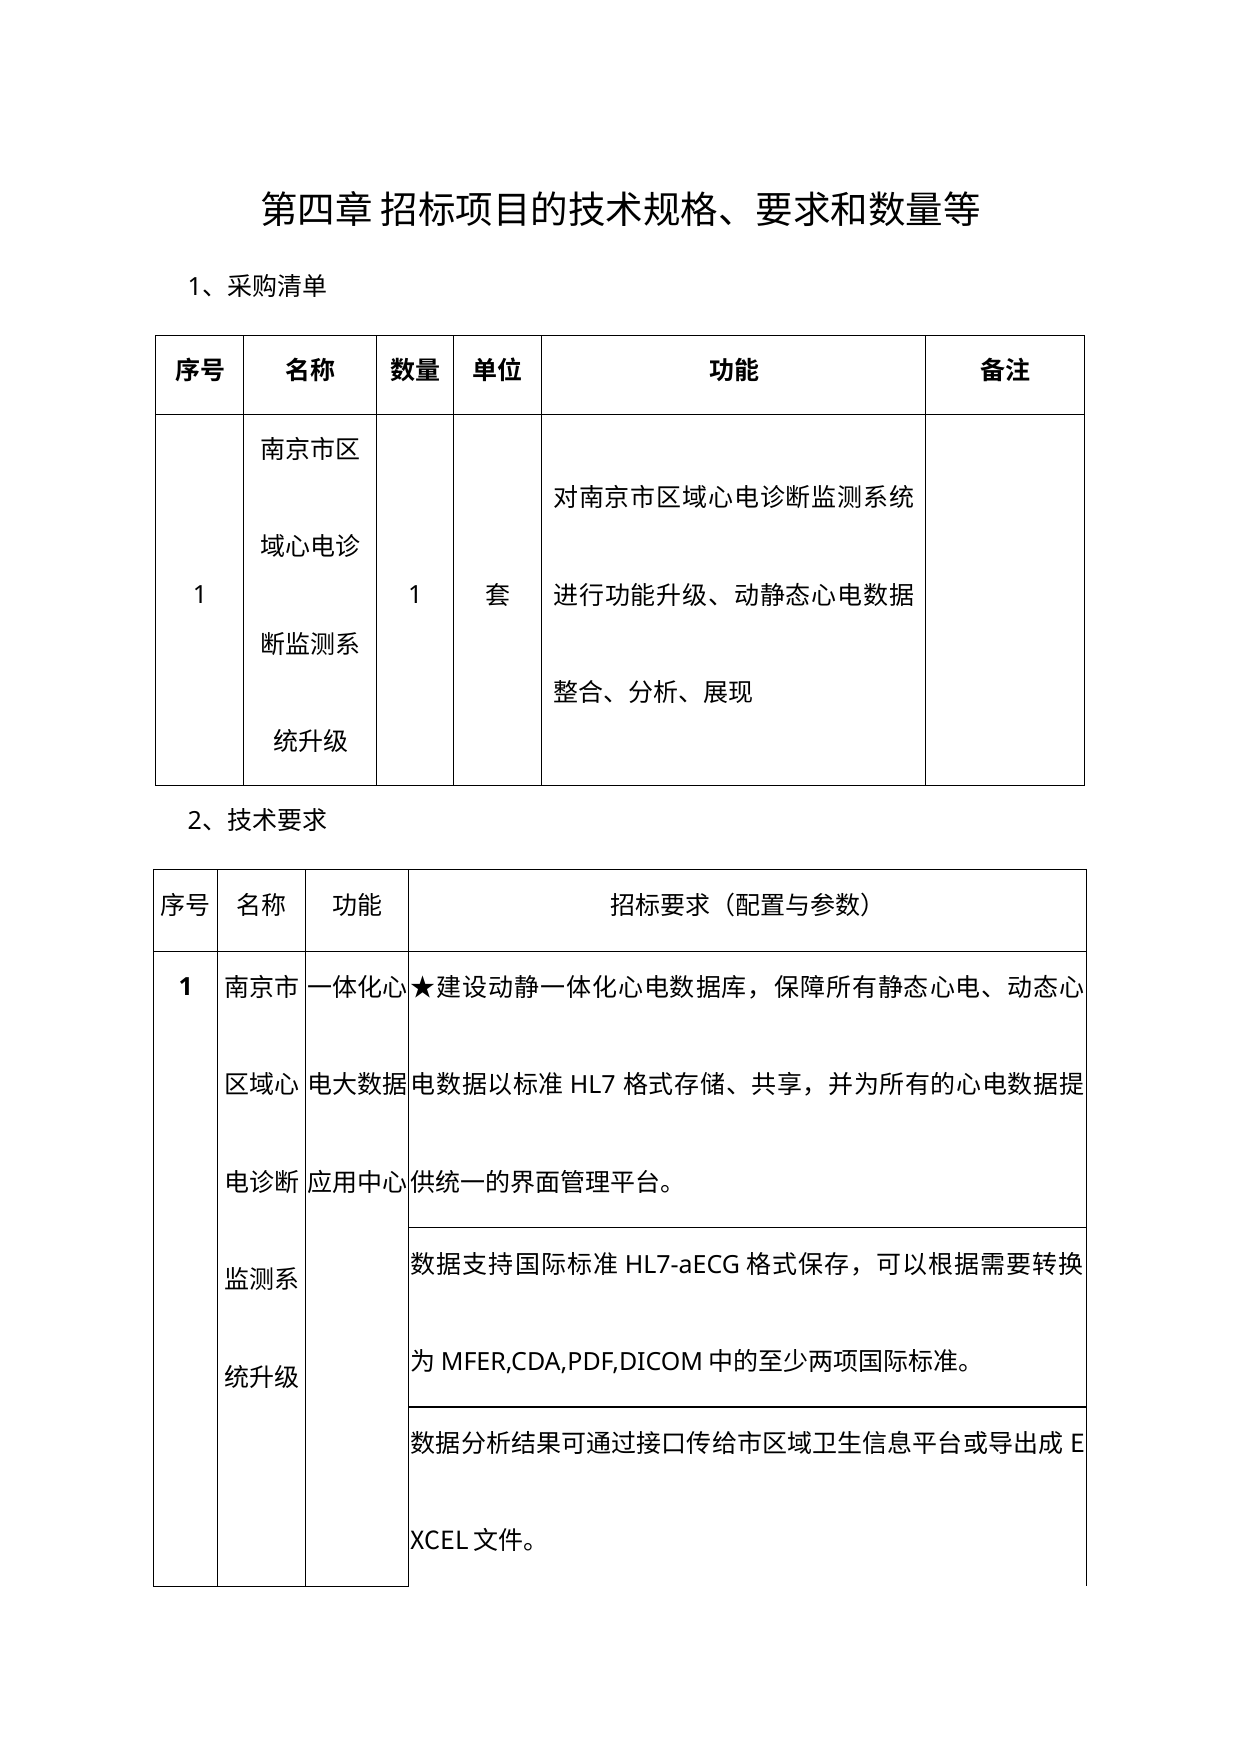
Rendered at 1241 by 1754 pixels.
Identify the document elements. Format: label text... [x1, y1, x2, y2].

table_header 序号 [156, 336, 243, 414]
text 1、采购清单 [187, 252, 1055, 317]
table_header 单位 [454, 336, 541, 414]
table_cell 数据支持国际标准HL7-aECG格式保存，可以根据需要转换为MFER,CDA,PDF,DICOM中的至少两项国际标准。 [409, 1228, 1086, 1406]
table_cell 套 [454, 415, 541, 785]
table_cell 数据分析结果可通过接口传给市区域卫生信息平台或导出成EXCEL文件。 [409, 1408, 1086, 1586]
table_cell ★建设动静一体化心电数据库，保障所有静态心电、动态心电数据以标准HL7 格式存储、共享，并为所有的心电数据提供统一的界面管理平台。 [409, 952, 1086, 1227]
table_header 数量 [377, 336, 453, 414]
table_cell 南京市区域心电诊断监测系统升级 [218, 952, 305, 1586]
table_header 功能 [542, 336, 925, 414]
table_header 功能 [306, 870, 408, 951]
table_cell 1 [154, 952, 217, 1586]
table_cell [926, 415, 1084, 785]
table_cell 南京市区域心电诊断监测系统升级 [244, 415, 376, 785]
list 技术要求 [187, 786, 1055, 851]
table_cell 1 [377, 415, 453, 785]
table_header 招标要求（配置与参数） [409, 870, 1086, 951]
table_header 备注 [926, 336, 1084, 414]
table_cell 对南京市区域心电诊断监测系统进行功能升级、动静态心电数据整合、分析、展现 [542, 415, 925, 785]
table_header 名称 [244, 336, 376, 414]
text 第四章 招标项目的技术规格、要求和数量等 [187, 174, 1053, 239]
table_header 名称 [218, 870, 305, 951]
table_header 序号 [154, 870, 217, 951]
table_cell 一体化心电大数据应用中心 [306, 952, 408, 1586]
table_cell 1 [156, 415, 243, 785]
